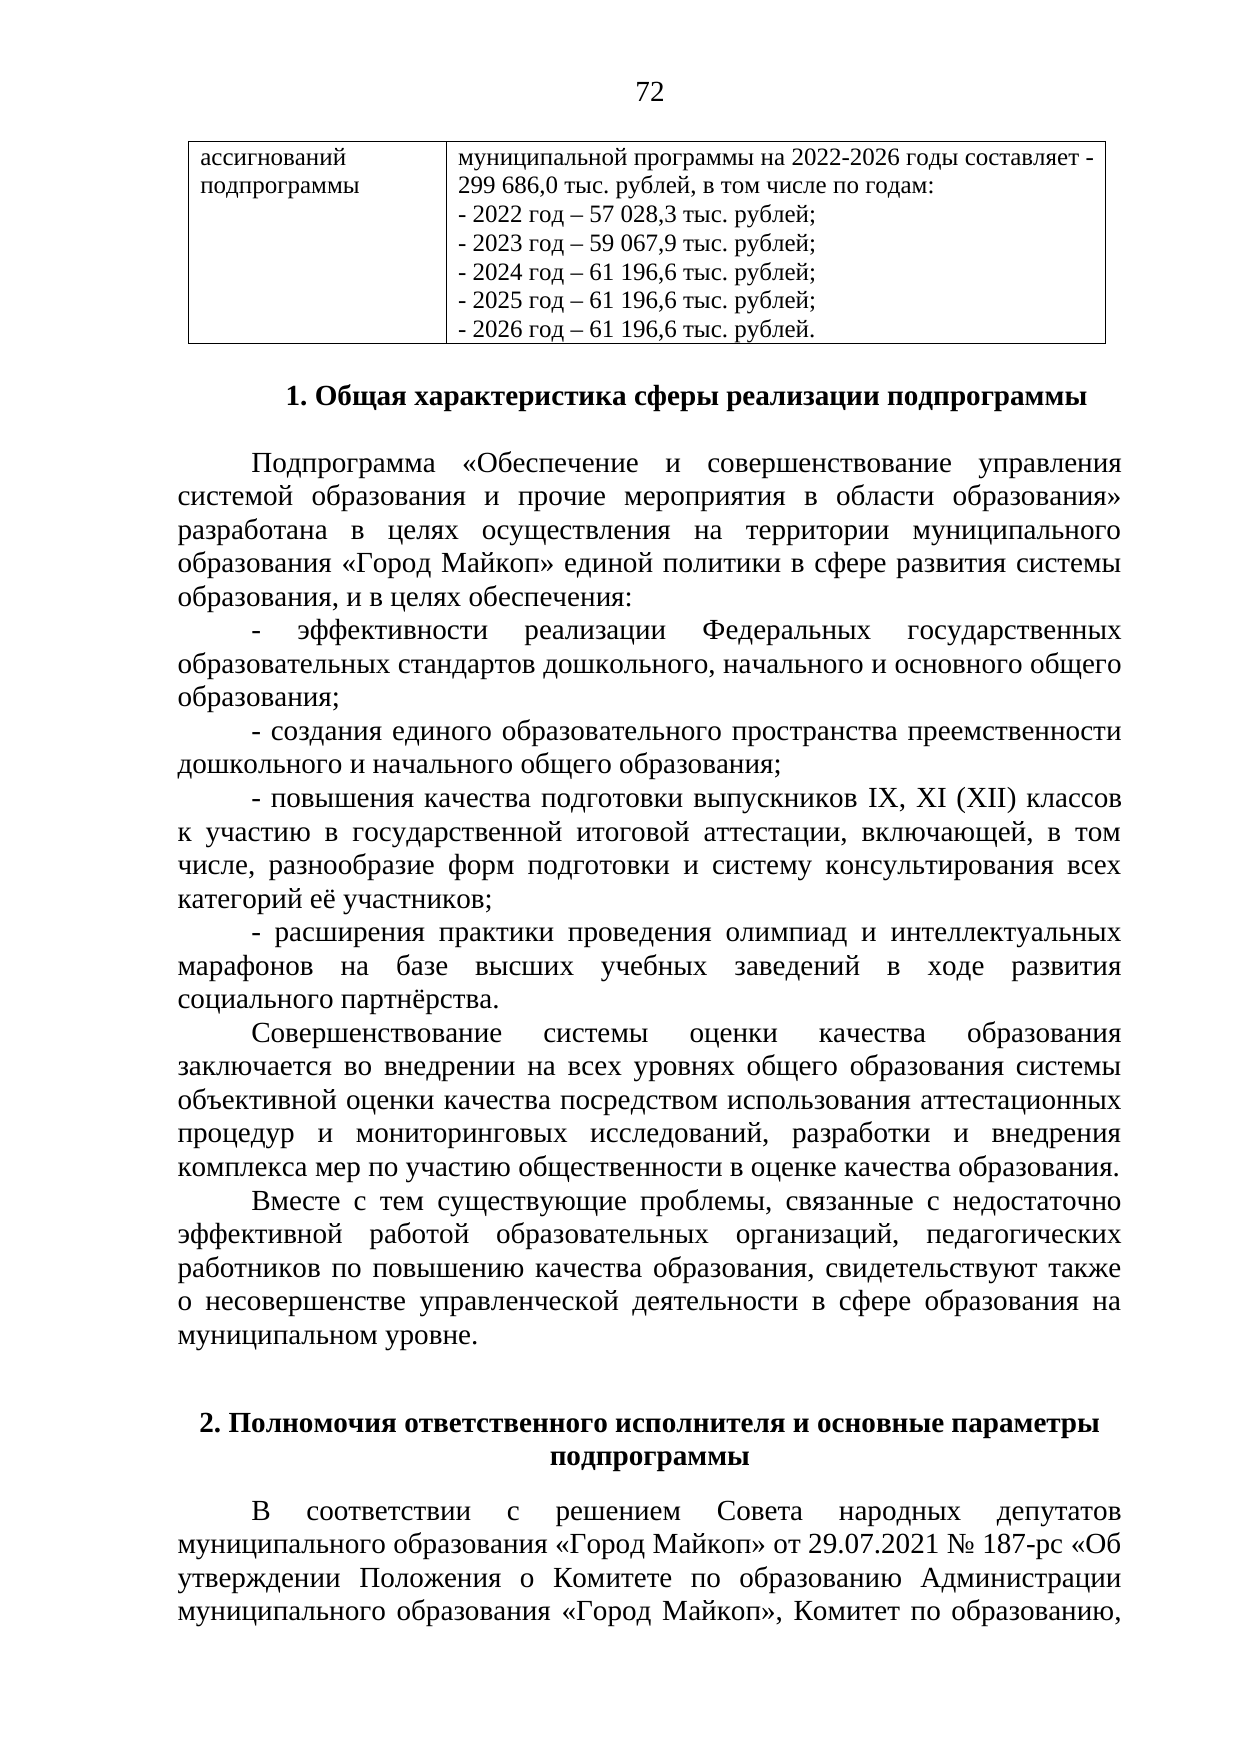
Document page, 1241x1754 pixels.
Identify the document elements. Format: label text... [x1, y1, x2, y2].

text Подпрограмма «Обеспечение и совершенствование управления системой образования и прочие мероприятия в области образования» разработана в целях осуществления на территории муниципального образования «Город Майкоп» единой политики в сфере развития системы образования, и в целях обеспечения: [177, 445, 1122, 612]
text 2. Полномочия ответственного исполнителя и основные параметры подпрограммы [177, 1405, 1122, 1472]
text - расширения практики проведения олимпиад и интеллектуальных марафонов на базе высших учебных заведений в ходе развития социального партнёрства. [177, 914, 1122, 1015]
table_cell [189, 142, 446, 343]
text - повышения качества подготовки выпускников IX, XI (XII) классов к участию в государственной итоговой аттестации, включающей, в том числе, разнообразие форм подготовки и систему консультирования всех категорий её участников; [177, 780, 1122, 914]
text Вместе с тем существующие проблемы, связанные с недостаточно эффективной работой образовательных организаций, педагогических работников по повышению качества образования, свидетельствуют также о несовершенстве управленческой деятельности в сфере образования на муниципальном уровне. [177, 1183, 1122, 1350]
text Совершенствование системы оценки качества образования заключается во внедрении на всех уровнях общего образования системы объективной оценки качества посредством использования аттестационных процедур и мониторинговых исследований, разработки и внедрения комплекса мер по участию общественности в оценке качества образования. [177, 1015, 1122, 1183]
text - эффективности реализации Федеральных государственных образовательных стандартов дошкольного, начального и основного общего образования; [177, 612, 1122, 713]
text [177, 1493, 1122, 1627]
text 1. Общая характеристика сферы реализации подпрограммы [177, 378, 1122, 411]
text - создания единого образовательного пространства преемственности дошкольного и начального общего образования; [177, 713, 1122, 780]
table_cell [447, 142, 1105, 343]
